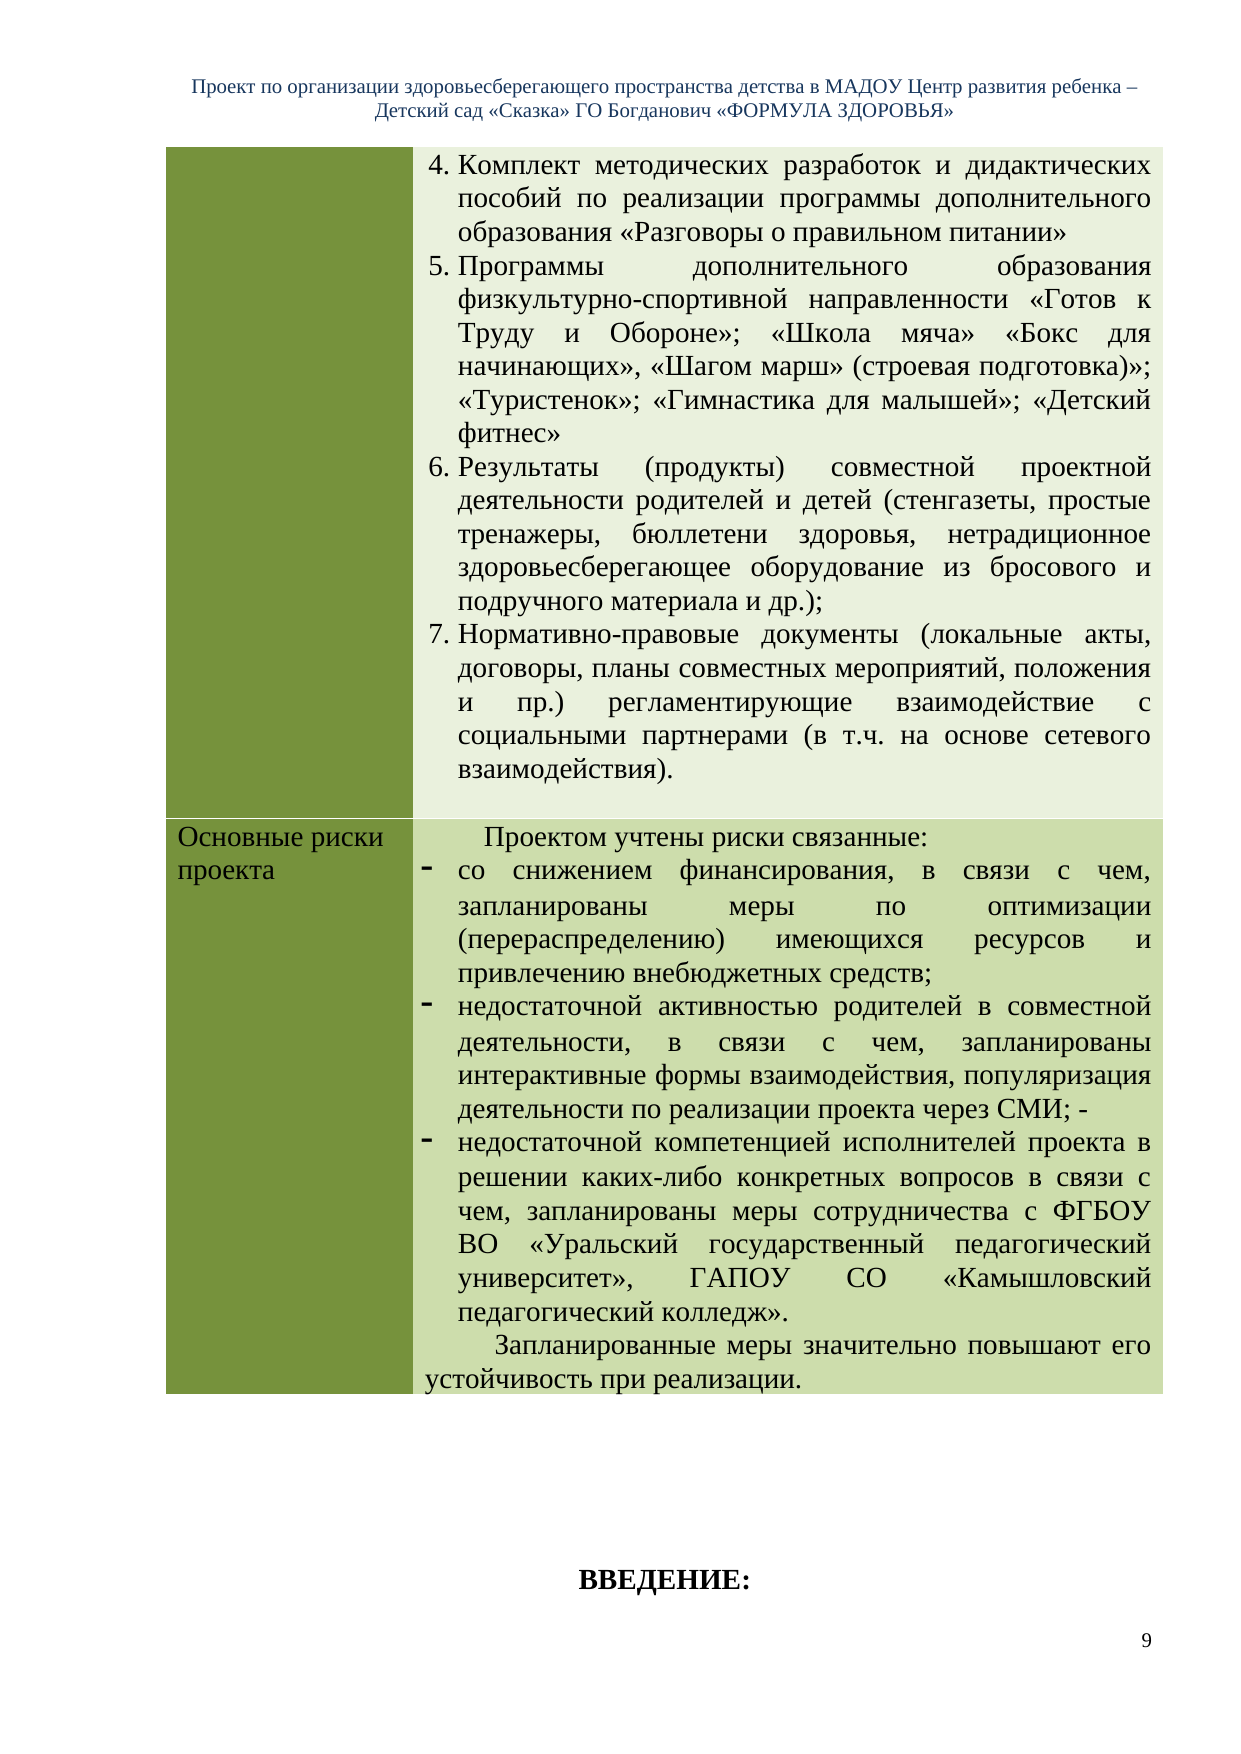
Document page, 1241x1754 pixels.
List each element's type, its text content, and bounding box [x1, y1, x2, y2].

text ВВЕДЕНИЕ: [177, 1562, 1152, 1596]
table_cell Основные риски проекта [166, 819, 413, 1394]
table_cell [413, 147, 1163, 818]
table_cell Проектом учтены риски связанные: со снижением финансирования, в связи с чем, запланированы меры по оптимизации (перераспределению) имеющихся ресурсов и привлечению внебюджетных средств; недостаточной активностью родителей в совместной деятельности, в связи с чем, запланированы интерактивные формы взаимодействия, популяризация деятельности по реализации проекта через СМИ; - недостаточной компетенцией исполнителей проекта в решении каких-либо конкретных вопросов в связи с чем, запланированы меры сотрудничества с ФГБОУ ВО «Уральский государственный педагогический университет», ГАПОУ СО «Камышловский педагогический колледж». Запланированные меры значительно повышают его устойчивость при реализации. [413, 819, 1163, 1394]
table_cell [166, 147, 413, 818]
